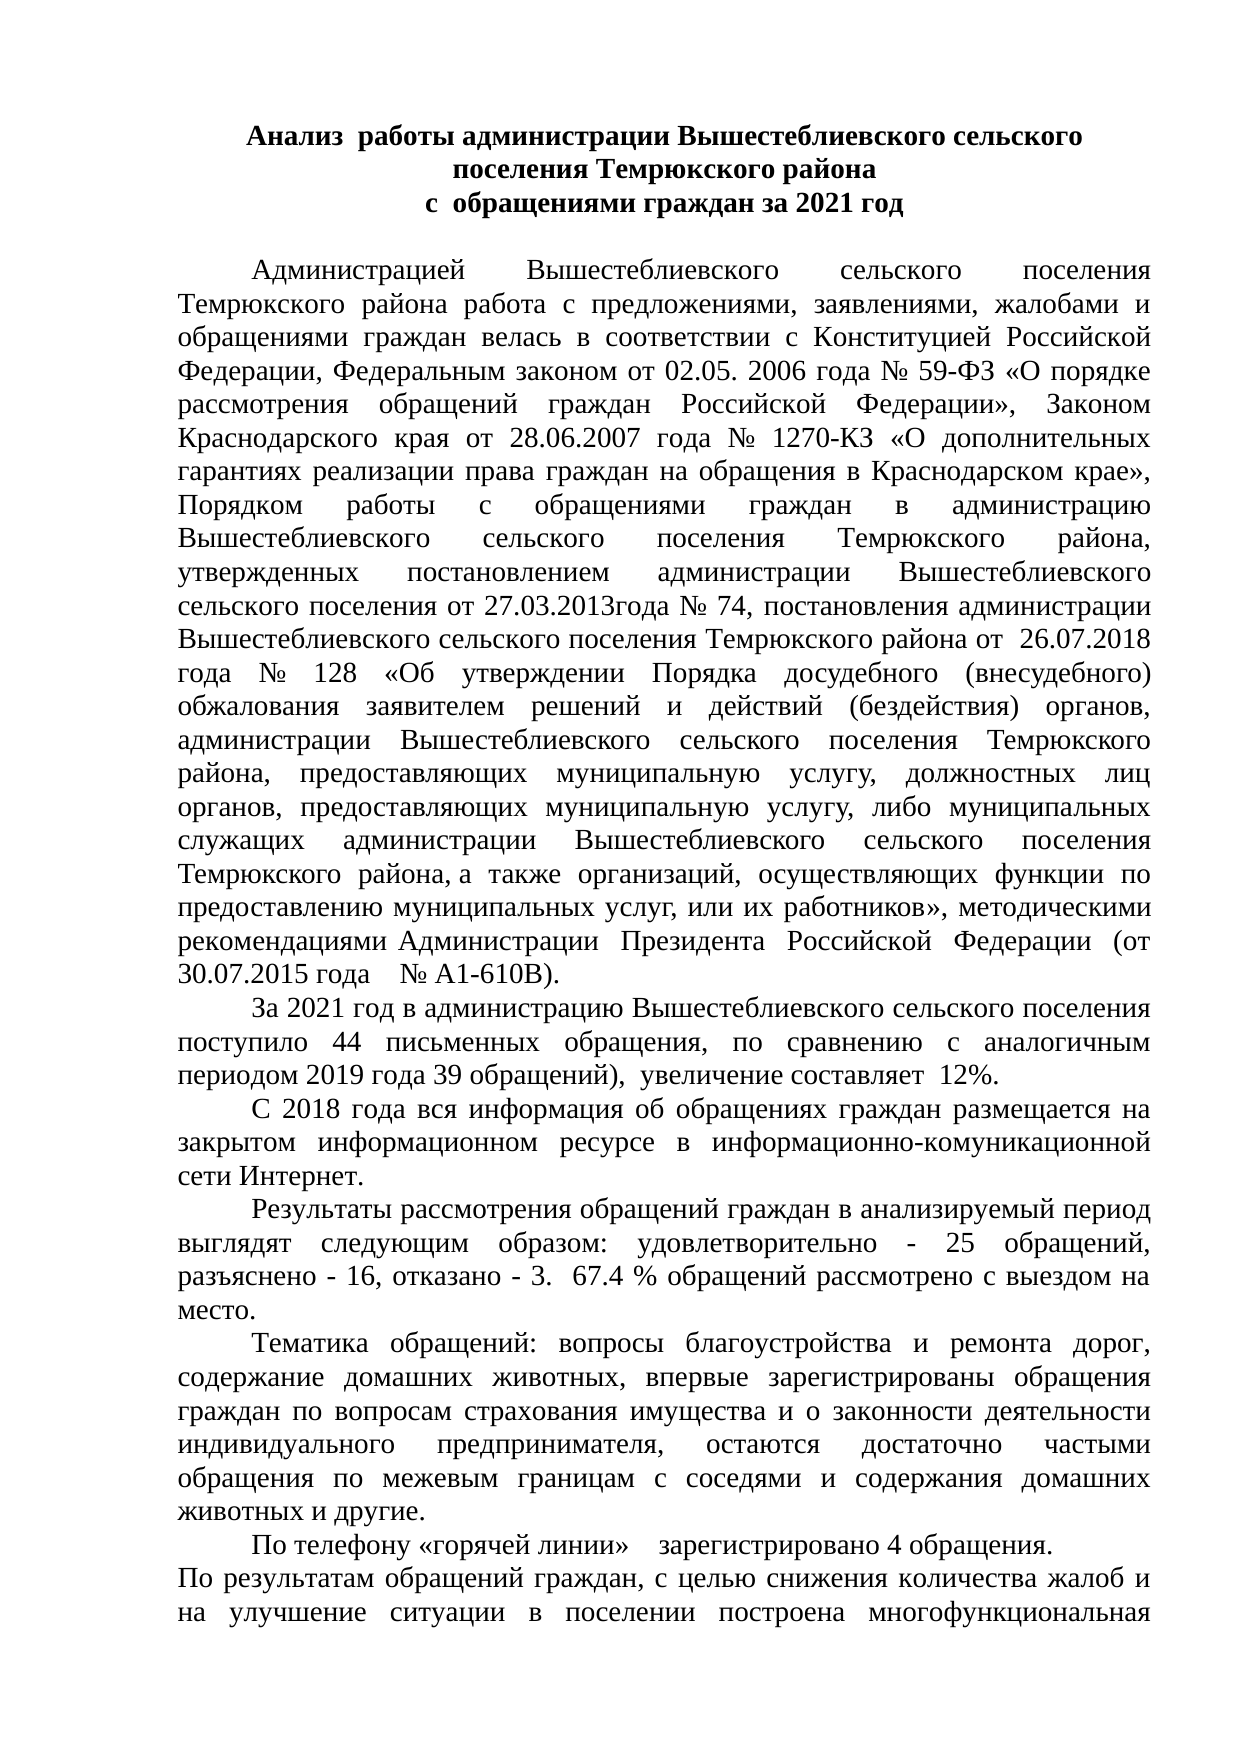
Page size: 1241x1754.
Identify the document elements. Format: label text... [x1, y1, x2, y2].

text Администрацией Вышестеблиевского сельского поселения Темрюкского района работа с предложениями, заявлениями, жалобами и обращениями граждан велась в соответствии с Конституцией Российской Федерации, Федеральным законом от 02.05. 2006 года № 59-ФЗ «О порядке рассмотрения обращений граждан Российской Федерации», Законом Краснодарского края от 28.06.2007 года № 1270-КЗ «О дополнительных гарантиях реализации права граждан на обращения в Краснодарском крае», Порядком работы с обращениями граждан в администрацию Вышестеблиевского сельского поселения Темрюкского района, утвержденных постановлением администрации Вышестеблиевского сельского поселения от 27.03.2013года № 74, постановления администрации Вышестеблиевского сельского поселения Темрюкского района от 26.07.2018 года № 128 «Об утверждении Порядка досудебного (внесудебного) обжалования заявителем решений и действий (бездействия) органов, администрации Вышестеблиевского сельского поселения Темрюкского района, предоставляющих муниципальную услугу, должностных лиц органов, предоставляющих муниципальную услугу, либо муниципальных служащих администрации Вышестеблиевского сельского поселения Темрюкского района, а также организаций, осуществляющих функции по предоставлению муниципальных услуг, или их работников», методическими рекомендациями Администрации Президента Российской Федерации (от 30.07.2015 года № А1-610В). [177, 252, 1152, 990]
text Результаты рассмотрения обращений граждан в анализируемый период выглядят следующим образом: удовлетворительно - 25 обращений, разъяснено - 16, отказано - 3. 67.4 % обращений рассмотрено с выездом на место. [177, 1191, 1152, 1326]
text Анализ работы администрации Вышестеблиевского сельского поселения Темрюкского района [177, 118, 1152, 185]
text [177, 1560, 1152, 1627]
text с обращениями граждан за 2021 год [177, 185, 1152, 219]
text Тематика обращений: вопросы благоустройства и ремонта дорог, содержание домашних животных, впервые зарегистрированы обращения граждан по вопросам страхования имущества и о законности деятельности индивидуального предпринимателя, остаются достаточно частыми обращения по межевым границам с соседями и содержания домашних животных и другие. [177, 1326, 1152, 1527]
text С 2018 года вся информация об обращениях граждан размещается на закрытом информационном ресурсе в информационно-комуникационной сети Интернет. [177, 1091, 1152, 1191]
text По телефону «горячей линии» зарегистрировано 4 обращения. [177, 1527, 1152, 1560]
text За 2021 год в администрацию Вышестеблиевского сельского поселения поступило 44 письменных обращения, по сравнению с аналогичным периодом 2019 года 39 обращений), увеличение составляет 12%. [177, 990, 1152, 1091]
